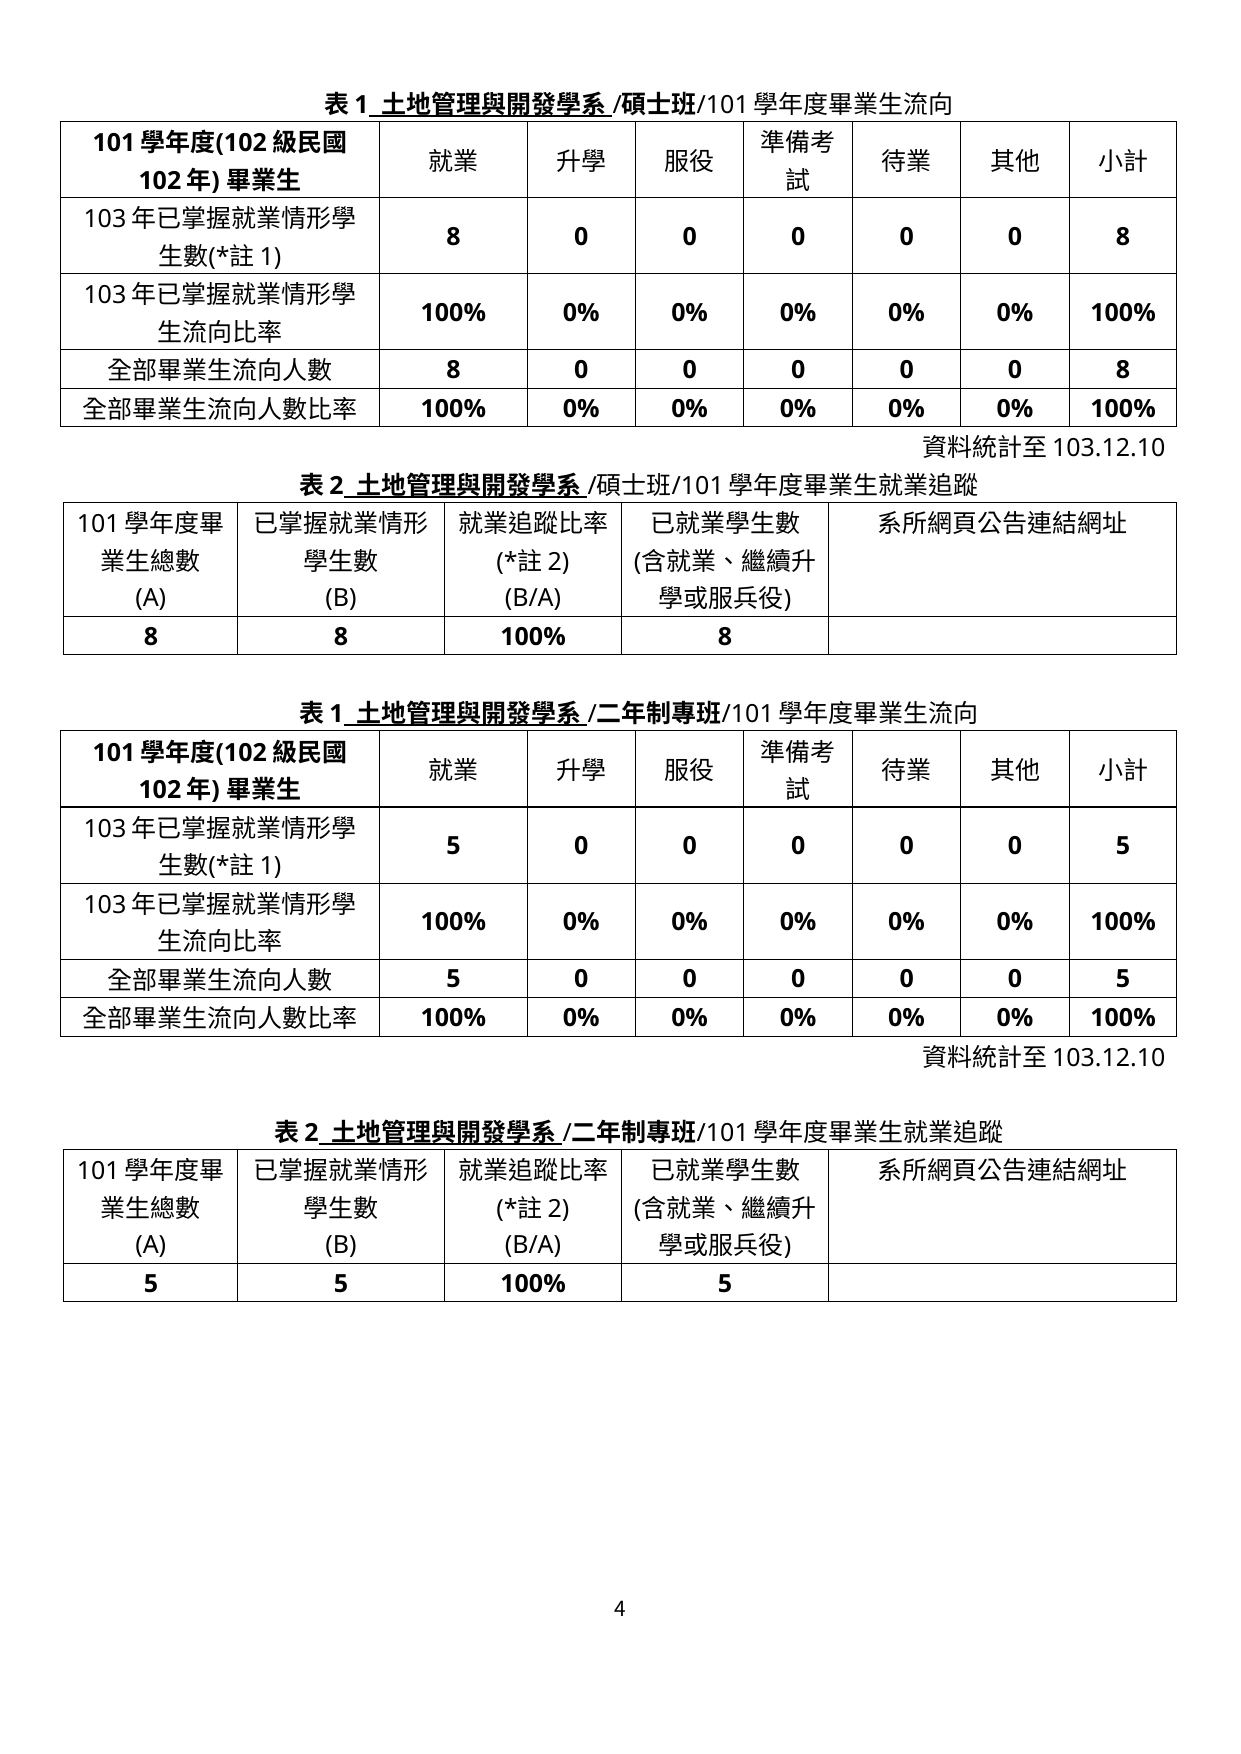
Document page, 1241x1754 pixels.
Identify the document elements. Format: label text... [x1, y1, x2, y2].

list 表2 土地管理與開發學系 /碩士班/101學年度畢業生就業追蹤 [112, 465, 1165, 502]
table_cell 100% [1070, 389, 1176, 426]
table_cell 全部畢業生流向人數 [61, 960, 379, 997]
table_header 已就業學生數 (含就業、繼續升學或服兵役) [622, 1150, 828, 1263]
table_cell 8 [380, 350, 527, 388]
table_header 101學年度畢業生總數 (A) [64, 503, 237, 616]
table_cell 100% [1070, 274, 1176, 349]
table_cell 0% [528, 998, 635, 1036]
table_cell 103年已掌握就業情形學生流向比率 [61, 274, 379, 349]
table_cell 0% [636, 274, 743, 349]
table_header 已掌握就業情形學生數 (B) [238, 503, 444, 616]
table_cell 0 [853, 808, 960, 882]
table_cell 全部畢業生流向人數比率 [61, 998, 379, 1036]
table_cell 5 [380, 960, 527, 997]
table_header 101學年度(102級民國102年) 畢業生 [61, 122, 379, 197]
table_header 系所網頁公告連結網址 [829, 503, 1176, 616]
table_header 待業 [853, 731, 960, 806]
table_cell 0 [853, 350, 960, 388]
table_cell 0% [528, 389, 635, 426]
table_cell 0 [528, 960, 635, 997]
table_header 升學 [528, 122, 635, 197]
table_cell 0 [961, 198, 1069, 273]
table_cell 0 [636, 350, 743, 388]
table_header 101學年度(102級民國102年) 畢業生 [61, 731, 379, 806]
table_cell 5 [1070, 960, 1176, 997]
table_cell 0% [961, 389, 1069, 426]
table_header 就業追蹤比率 (*註2) (B/A) [445, 1150, 621, 1263]
table_cell 0 [853, 198, 960, 273]
table_cell 0% [636, 884, 743, 958]
table_header 就業 [380, 731, 527, 806]
table_cell 0 [853, 960, 960, 997]
table_header 服役 [636, 122, 743, 197]
table_cell 100% [380, 389, 527, 426]
table_header 其他 [961, 731, 1069, 806]
table_cell 100% [380, 884, 527, 958]
table_cell 0 [961, 960, 1069, 997]
list 資料統計至103.12.10 [112, 427, 1165, 465]
table_header 系所網頁公告連結網址 [829, 1150, 1176, 1263]
table_cell 0 [744, 960, 852, 997]
table_cell 0 [528, 350, 635, 388]
list 表1 土地管理與開發學系 /碩士班/101學年度畢業生流向 [112, 83, 1165, 121]
table_cell 0 [636, 198, 743, 273]
table_header 服役 [636, 731, 743, 806]
list 表2 土地管理與開發學系 /二年制專班/101學年度畢業生就業追蹤 [112, 1112, 1165, 1149]
table_cell 100% [380, 998, 527, 1036]
table_cell 5 [380, 808, 527, 882]
table_cell 0% [744, 998, 852, 1036]
table_header 準備考試 [744, 122, 852, 197]
list 表1 土地管理與開發學系 /二年制專班/101學年度畢業生流向 [112, 693, 1165, 730]
table_header 升學 [528, 731, 635, 806]
table_cell 0 [636, 808, 743, 882]
table_cell 0% [853, 998, 960, 1036]
table_cell 0 [961, 808, 1069, 882]
table_cell 0 [636, 960, 743, 997]
table_cell 103年已掌握就業情形學生數(*註1) [61, 198, 379, 273]
table_cell 8 [1070, 350, 1176, 388]
table_cell 103年已掌握就業情形學生流向比率 [61, 884, 379, 958]
table_cell 5 [238, 1264, 444, 1301]
table_header 101學年度畢業生總數 (A) [64, 1150, 237, 1263]
table_cell 0% [853, 389, 960, 426]
table_cell 8 [380, 198, 527, 273]
table_cell 0% [853, 274, 960, 349]
table_header 小計 [1070, 122, 1176, 197]
table_cell 0 [528, 198, 635, 273]
table_cell 0% [744, 389, 852, 426]
table_cell 0% [744, 274, 852, 349]
table_cell 0% [853, 884, 960, 958]
table_header 就業 [380, 122, 527, 197]
table_cell 100% [1070, 998, 1176, 1036]
table_header 其他 [961, 122, 1069, 197]
table_cell 0% [528, 884, 635, 958]
table_cell 0% [636, 998, 743, 1036]
table_cell 0 [744, 808, 852, 882]
table_cell 100% [1070, 884, 1176, 958]
table_cell 0 [528, 808, 635, 882]
table_cell 5 [64, 1264, 237, 1301]
table_cell 全部畢業生流向人數比率 [61, 389, 379, 426]
table_cell 100% [380, 274, 527, 349]
table_cell 0% [961, 998, 1069, 1036]
table_header 已就業學生數 (含就業、繼續升學或服兵役) [622, 503, 828, 616]
table_cell 0 [744, 198, 852, 273]
table_cell 8 [238, 617, 444, 654]
table_cell 5 [622, 1264, 828, 1301]
table_header 已掌握就業情形學生數 (B) [238, 1150, 444, 1263]
table_cell [829, 617, 1176, 654]
table_cell 0 [961, 350, 1069, 388]
table_header 就業追蹤比率 (*註2) (B/A) [445, 503, 621, 616]
table_cell 100% [445, 617, 621, 654]
table_header 小計 [1070, 731, 1176, 806]
table_cell 全部畢業生流向人數 [61, 350, 379, 388]
list 資料統計至103.12.10 [112, 1037, 1165, 1074]
table_cell 0% [744, 884, 852, 958]
table_cell 5 [1070, 808, 1176, 882]
table_cell 8 [64, 617, 237, 654]
table_header 準備考試 [744, 731, 852, 806]
table_cell 0% [636, 389, 743, 426]
table_cell 0% [961, 884, 1069, 958]
table_cell 100% [445, 1264, 621, 1301]
table_cell [829, 1264, 1176, 1301]
table_cell 0% [961, 274, 1069, 349]
table_cell 0 [744, 350, 852, 388]
table_header 待業 [853, 122, 960, 197]
table_cell 0% [528, 274, 635, 349]
table_cell 103年已掌握就業情形學生數(*註1) [61, 808, 379, 882]
table_cell 8 [1070, 198, 1176, 273]
table_cell 8 [622, 617, 828, 654]
